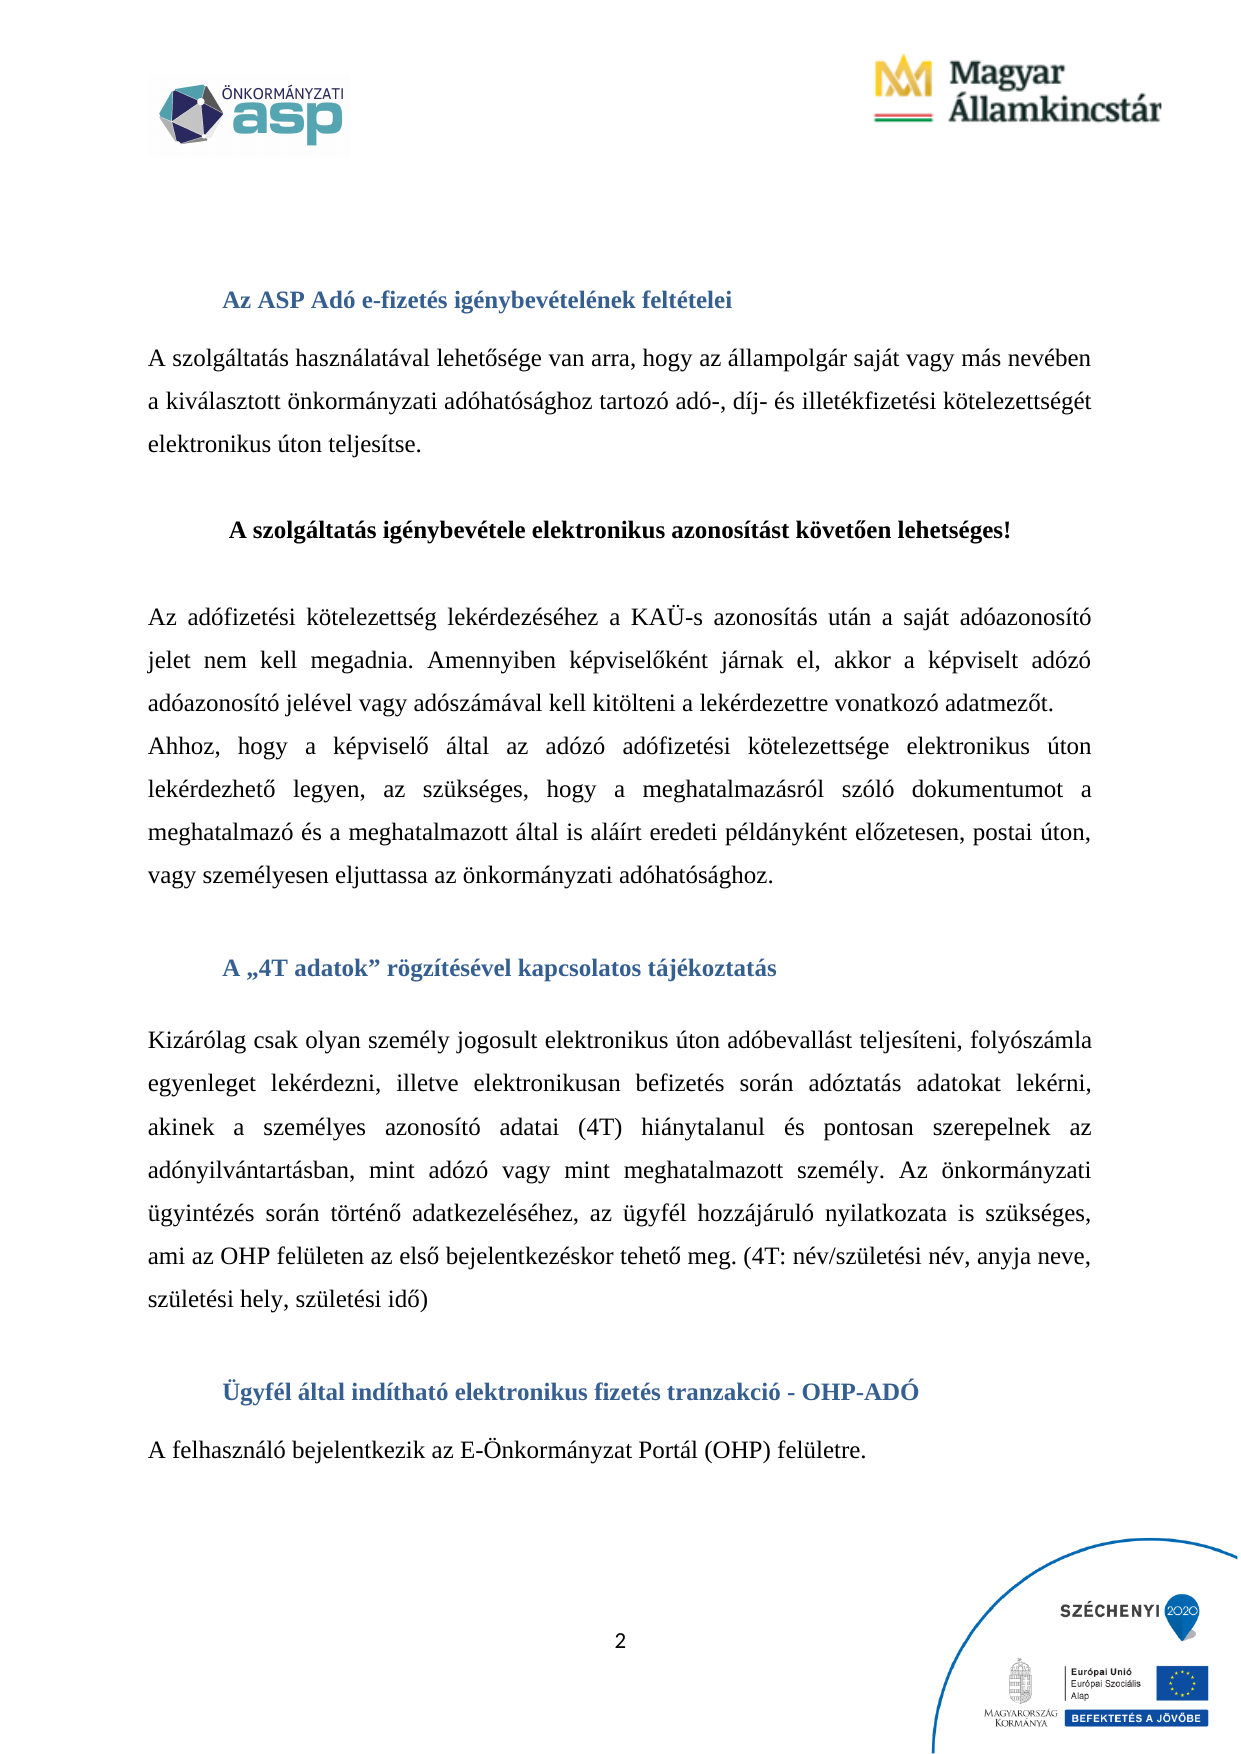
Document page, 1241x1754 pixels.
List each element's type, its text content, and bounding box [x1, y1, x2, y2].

text Ahhoz, hogy a képviselő által az adózó adófizetési kötelezettsége elektronikus úton lekérdezhető legyen, az szükséges, hogy a meghatalmazásról szóló dokumentumot a meghatalmazó és a meghatalmazott által is aláírt eredeti példányként előzetesen, postai úton, vagy személyesen eljuttassa az önkormányzati adóhatósághoz. [148, 731, 1093, 889]
subtitle Az ASP Adó e-fizetés igénybevételének feltételei [222, 285, 1093, 314]
text A felhasználó bejelentkezik az E-Önkormányzat Portál (OHP) felületre. [148, 1435, 1093, 1463]
picture [147, 73, 351, 157]
subtitle A „4T adatok” rögzítésével kapcsolatos tájékoztatás [222, 953, 1093, 982]
text Az adófizetési kötelezettség lekérdezéséhez a KAÜ-s azonosítás után a saját adóazonosító jelet nem kell megadnia. Amennyiben képviselőként járnak el, akkor a képviselt adózó adóazonosító jelével vagy adószámával kell kitölteni a lekérdezettre vonatkozó adatmezőt. [148, 602, 1093, 717]
text Kizárólag csak olyan személy jogosult elektronikus úton adóbevallást teljesíteni, folyószámla egyenleget lekérdezni, illetve elektronikusan befizetés során adóztatás adatokat lekérni, akinek a személyes azonosító adatai (4T) hiánytalanul és pontosan szerepelnek az adónyilvántartásban, mint adózó vagy mint meghatalmazott személy. Az önkormányzati ügyintézés során történő adatkezeléséhez, az ügyfél hozzájáruló nyilatkozata is szükséges, ami az OHP felületen az első bejelentkezéskor tehető meg. (4T: név/születési név, anyja neve, születési hely, születési idő) [148, 1025, 1093, 1313]
picture [924, 1529, 1237, 1753]
text A szolgáltatás használatával lehetősége van arra, hogy az állampolgár saját vagy más nevében a kiválasztott önkormányzati adóhatósághoz tartozó adó-, díj- és illetékfizetési kötelezettségét elektronikus úton teljesítse. [148, 343, 1093, 458]
text A szolgáltatás igénybevétele elektronikus azonosítást követően lehetséges! [148, 515, 1093, 544]
subtitle Ügyfél által indítható elektronikus fizetés tranzakció - OHP-ADÓ [222, 1377, 1093, 1406]
